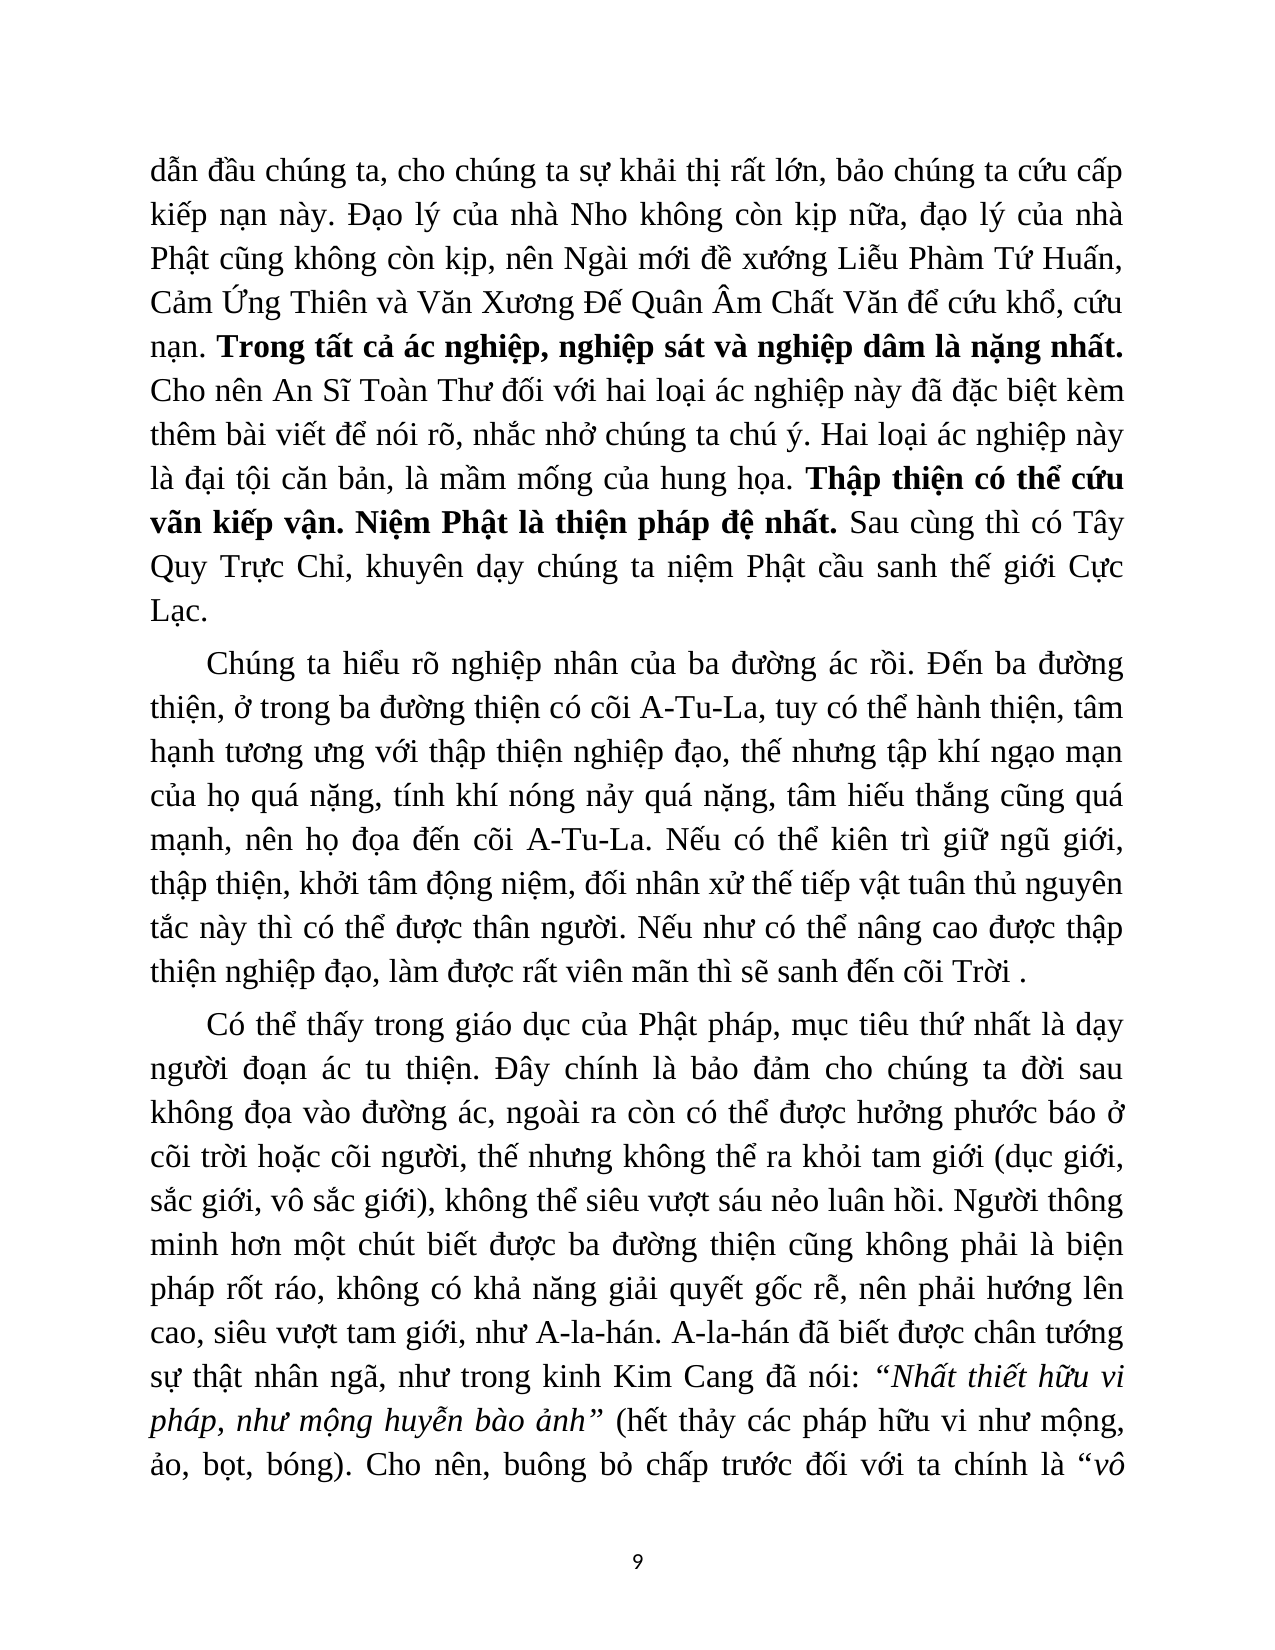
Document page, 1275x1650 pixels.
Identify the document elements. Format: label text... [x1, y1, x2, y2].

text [150, 1004, 1125, 1483]
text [150, 150, 1125, 629]
text Chúng ta hiểu rõ nghiệp nhân của ba đường ác rồi. Đến ba đường thiện, ở trong ba đường thiện có cõi A-Tu-La, tuy có thể hành thiện, tâm hạnh tương ưng với thập thiện nghiệp đạo, thế nhưng tập khí ngạo mạn của họ quá nặng, tính khí nóng nảy quá nặng, tâm hiếu thắng cũng quá mạnh, nên họ đọa đến cõi A-Tu-La. Nếu có thể kiên trì giữ ngũ giới, thập thiện, khởi tâm động niệm, đối nhân xử thế tiếp vật tuân thủ nguyên tắc này thì có thể được thân người. Nếu như có thể nâng cao được thập thiện nghiệp đạo, làm được rất viên mãn thì sẽ sanh đến cõi Trời . [150, 643, 1125, 990]
